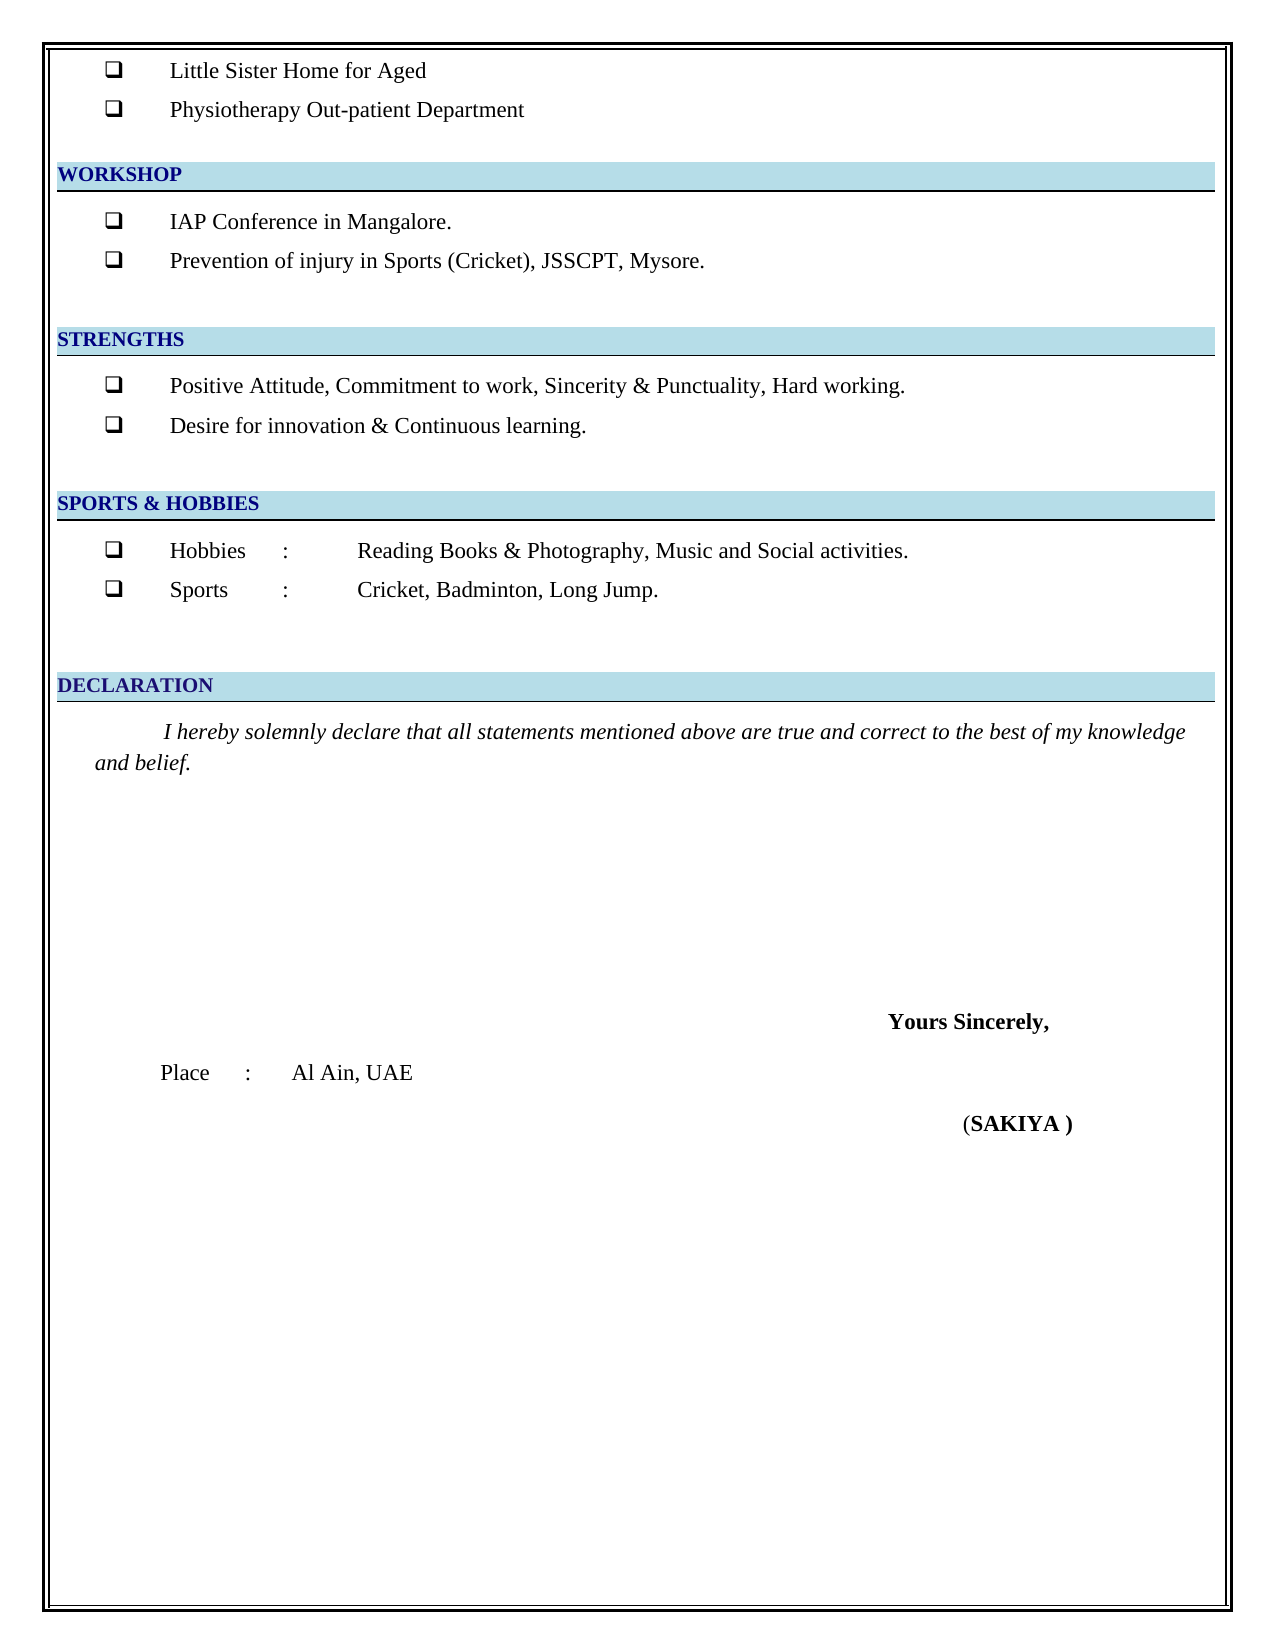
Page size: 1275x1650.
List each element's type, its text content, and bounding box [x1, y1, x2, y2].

text SPORTS & HOBBIES [57, 491, 1215, 519]
list Desire for innovation & Continuous learning. [103, 412, 1215, 438]
list Little Sister Home for Aged [103, 57, 1215, 83]
text Yours Sincerely, [57, 1008, 1215, 1034]
list Sports : Cricket, Badminton, Long Jump. [103, 576, 1215, 602]
text WORKSHOP [57, 162, 1215, 190]
text STRENGTHS [57, 327, 1215, 355]
list Positive Attitude, Commitment to work, Sincerity & Punctuality, Hard working. [103, 372, 1215, 399]
text (SAKIYA ) [57, 1110, 1215, 1136]
list Physiotherapy Out-patient Department [103, 96, 1215, 123]
text I hereby solemnly declare that all statements mentioned above are true and correct to the best of my knowledge and belief. [94, 718, 1215, 775]
list Hobbies : Reading Books & Photography, Music and Social activities. [103, 537, 1215, 563]
list Prevention of injury in Sports (Cricket), JSSCPT, Mysore. [103, 248, 1215, 274]
list IAP Conference in Mangalore. [103, 208, 1215, 234]
text DECLARATION [57, 672, 1215, 701]
text Place : Al Ain, UAE [57, 1059, 1215, 1085]
